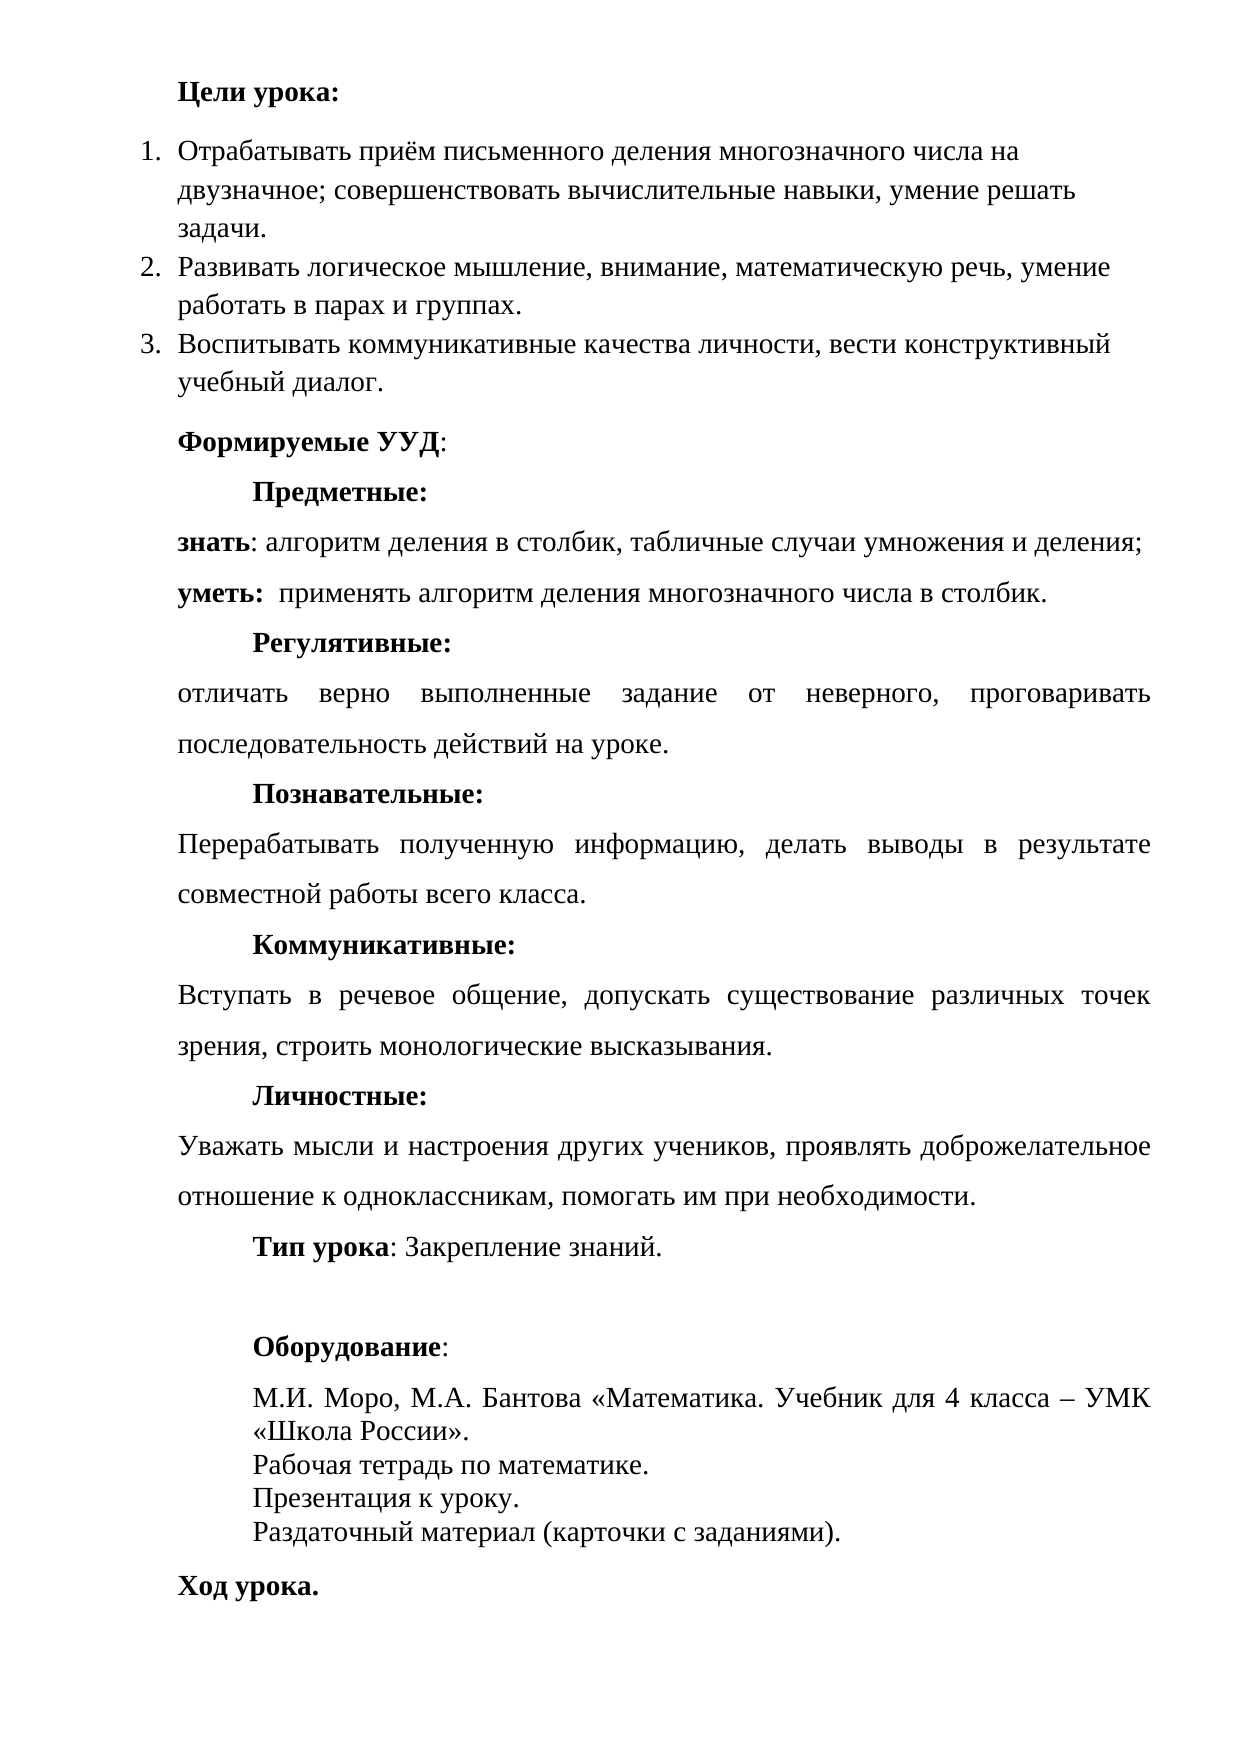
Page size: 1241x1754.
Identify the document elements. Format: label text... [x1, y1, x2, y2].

list Развивать логическое мышление, внимание, математическую речь, умение работать в парах и группах. [140, 249, 1152, 321]
list Раздаточный материал (карточки с заданиями). [252, 1514, 1152, 1547]
list Тип урока: Закрепление знаний. [252, 1229, 1152, 1262]
list Регулятивные: [252, 625, 1152, 659]
list Личностные: [252, 1078, 1152, 1111]
list Воспитывать коммуникативные качества личности, вести конструктивный учебный диалог. [140, 326, 1152, 398]
text знать: алгоритм деления в столбик, табличные случаи умножения и деления; [177, 524, 1152, 558]
text отличать верно выполненные задание от неверного, проговаривать последовательность действий на уроке. [177, 675, 1152, 759]
text Перерабатывать полученную информацию, делать выводы в результате совместной работы всего класса. [177, 826, 1152, 910]
text Цели урока: [177, 74, 1152, 107]
list Коммуникативные: [252, 927, 1152, 961]
text Формируемые УУД: [177, 424, 1152, 457]
text Вступать в речевое общение, допускать существование различных точек зрения, строить монологические высказывания. [177, 977, 1152, 1061]
list Оборудование: [252, 1329, 1152, 1363]
text уметь: применять алгоритм деления многозначного числа в столбик. [177, 575, 1152, 608]
list М.И. Моро, М.А. Бантова «Математика. Учебник для 4 класса – УМК «Школа России». [252, 1380, 1152, 1447]
list Отрабатывать приём письменного деления многозначного числа на двузначное; совершенствовать вычислительные навыки, умение решать задачи. [140, 133, 1152, 244]
text Ход урока. [177, 1568, 1152, 1602]
list Познавательные: [252, 776, 1152, 809]
list Презентация к уроку. [252, 1480, 1152, 1514]
list Рабочая тетрадь по математике. [252, 1447, 1152, 1480]
text Уважать мысли и настроения других учеников, проявлять доброжелательное отношение к одноклассникам, помогать им при необходимости. [177, 1128, 1152, 1212]
list Предметные: [252, 474, 1152, 508]
